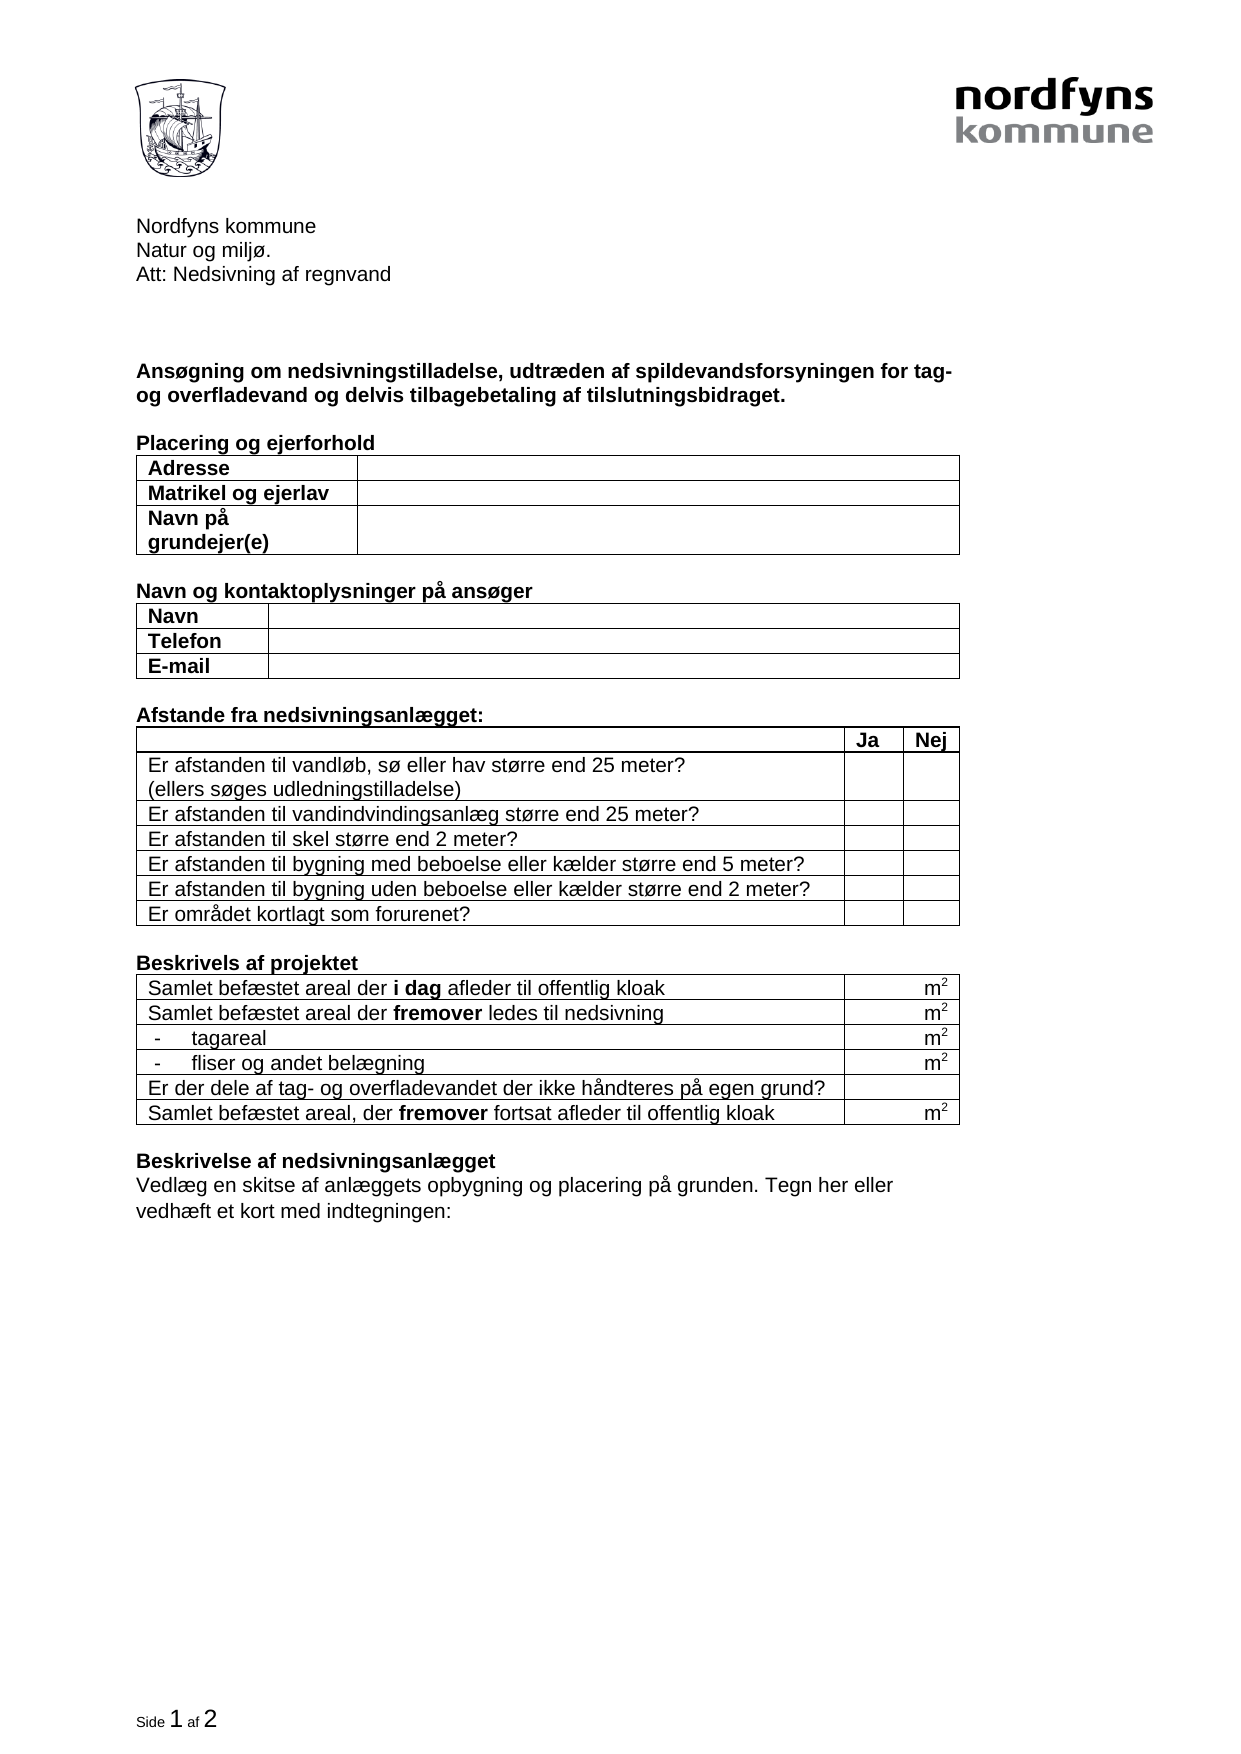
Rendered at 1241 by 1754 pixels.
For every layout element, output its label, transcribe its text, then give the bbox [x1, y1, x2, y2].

table_cell Er afstanden til vandindvindingsanlæg større end 25 meter? [137, 801, 844, 825]
table_header Samlet befæstet areal der i dag afleder til offentlig kloak [137, 975, 844, 999]
text Placering og ejerforhold [136, 431, 960, 454]
table_header Adresse [137, 456, 357, 479]
table_header Nej [904, 728, 959, 751]
table_header [269, 604, 959, 627]
table_cell m2 [845, 1050, 959, 1074]
table_cell Telefon [137, 629, 268, 652]
table_cell [904, 826, 959, 850]
table_cell [845, 826, 903, 850]
table_header [358, 456, 959, 479]
table_header Navn [137, 604, 268, 627]
picture [956, 77, 1153, 143]
table_cell E-mail [137, 654, 268, 677]
table_cell m2 [845, 1000, 959, 1024]
table_cell [269, 654, 959, 677]
table_cell Matrikel og ejerlav [137, 481, 357, 504]
table_cell Samlet befæstet areal der fremover ledes til nedsivning [137, 1000, 844, 1024]
table_cell [904, 901, 959, 925]
table_cell Er der dele af tag- og overfladevandet der ikke håndteres på egen grund? [137, 1075, 844, 1099]
table_cell fliser og andet belægning [137, 1050, 844, 1074]
table_cell [358, 506, 959, 553]
table_cell Navn på grundejer(e) [137, 506, 357, 553]
table_cell [845, 753, 903, 800]
table_cell m2 [845, 1025, 959, 1049]
table_cell Er afstanden til bygning med beboelse eller kælder større end 5 meter? [137, 851, 844, 875]
table_cell Er afstanden til vandløb, sø eller hav større end 25 meter? (ellers søges udledningstilladelse) [137, 753, 844, 800]
table_cell [904, 876, 959, 900]
text Navn og kontaktoplysninger på ansøger [136, 578, 960, 602]
table_header Ja [845, 728, 903, 751]
text Nordfyns kommune Natur og miljø. [136, 214, 960, 262]
table_cell tagareal [137, 1025, 844, 1049]
table_cell [904, 801, 959, 825]
table_cell [904, 753, 959, 800]
text Beskrivelse af nedsivningsanlægget [136, 1149, 960, 1173]
table_cell m2 [845, 1100, 959, 1124]
subtitle Ansøgning om nedsivningstilladelse, udtræden af spildevandsforsyningen for tag- og overfladevand og delvis tilbagebetaling af tilslutningsbidraget. [136, 359, 960, 407]
table_cell [269, 629, 959, 652]
table_cell [358, 481, 959, 504]
table_cell Samlet befæstet areal, der fremover fortsat afleder til offentlig kloak [137, 1100, 844, 1124]
table_cell Er afstanden til bygning uden beboelse eller kælder større end 2 meter? [137, 876, 844, 900]
table_header m2 [845, 975, 959, 999]
text Afstande fra nedsivningsanlægget: [136, 702, 960, 726]
table_cell [904, 851, 959, 875]
table_cell [845, 876, 903, 900]
table_cell Er afstanden til skel større end 2 meter? [137, 826, 844, 850]
table_cell [845, 801, 903, 825]
table_cell [845, 1075, 959, 1099]
text Att: Nedsivning af regnvand [136, 262, 960, 286]
table_header [137, 728, 844, 751]
table_cell Er området kortlagt som forurenet? [137, 901, 844, 925]
picture [134, 79, 226, 177]
table_cell [845, 901, 903, 925]
text Beskrivels af projektet [136, 950, 960, 974]
text Vedlæg en skitse af anlæggets opbygning og placering på grunden. Tegn her eller vedhæft et kort med indtegningen: [136, 1173, 960, 1223]
table_cell [845, 851, 903, 875]
